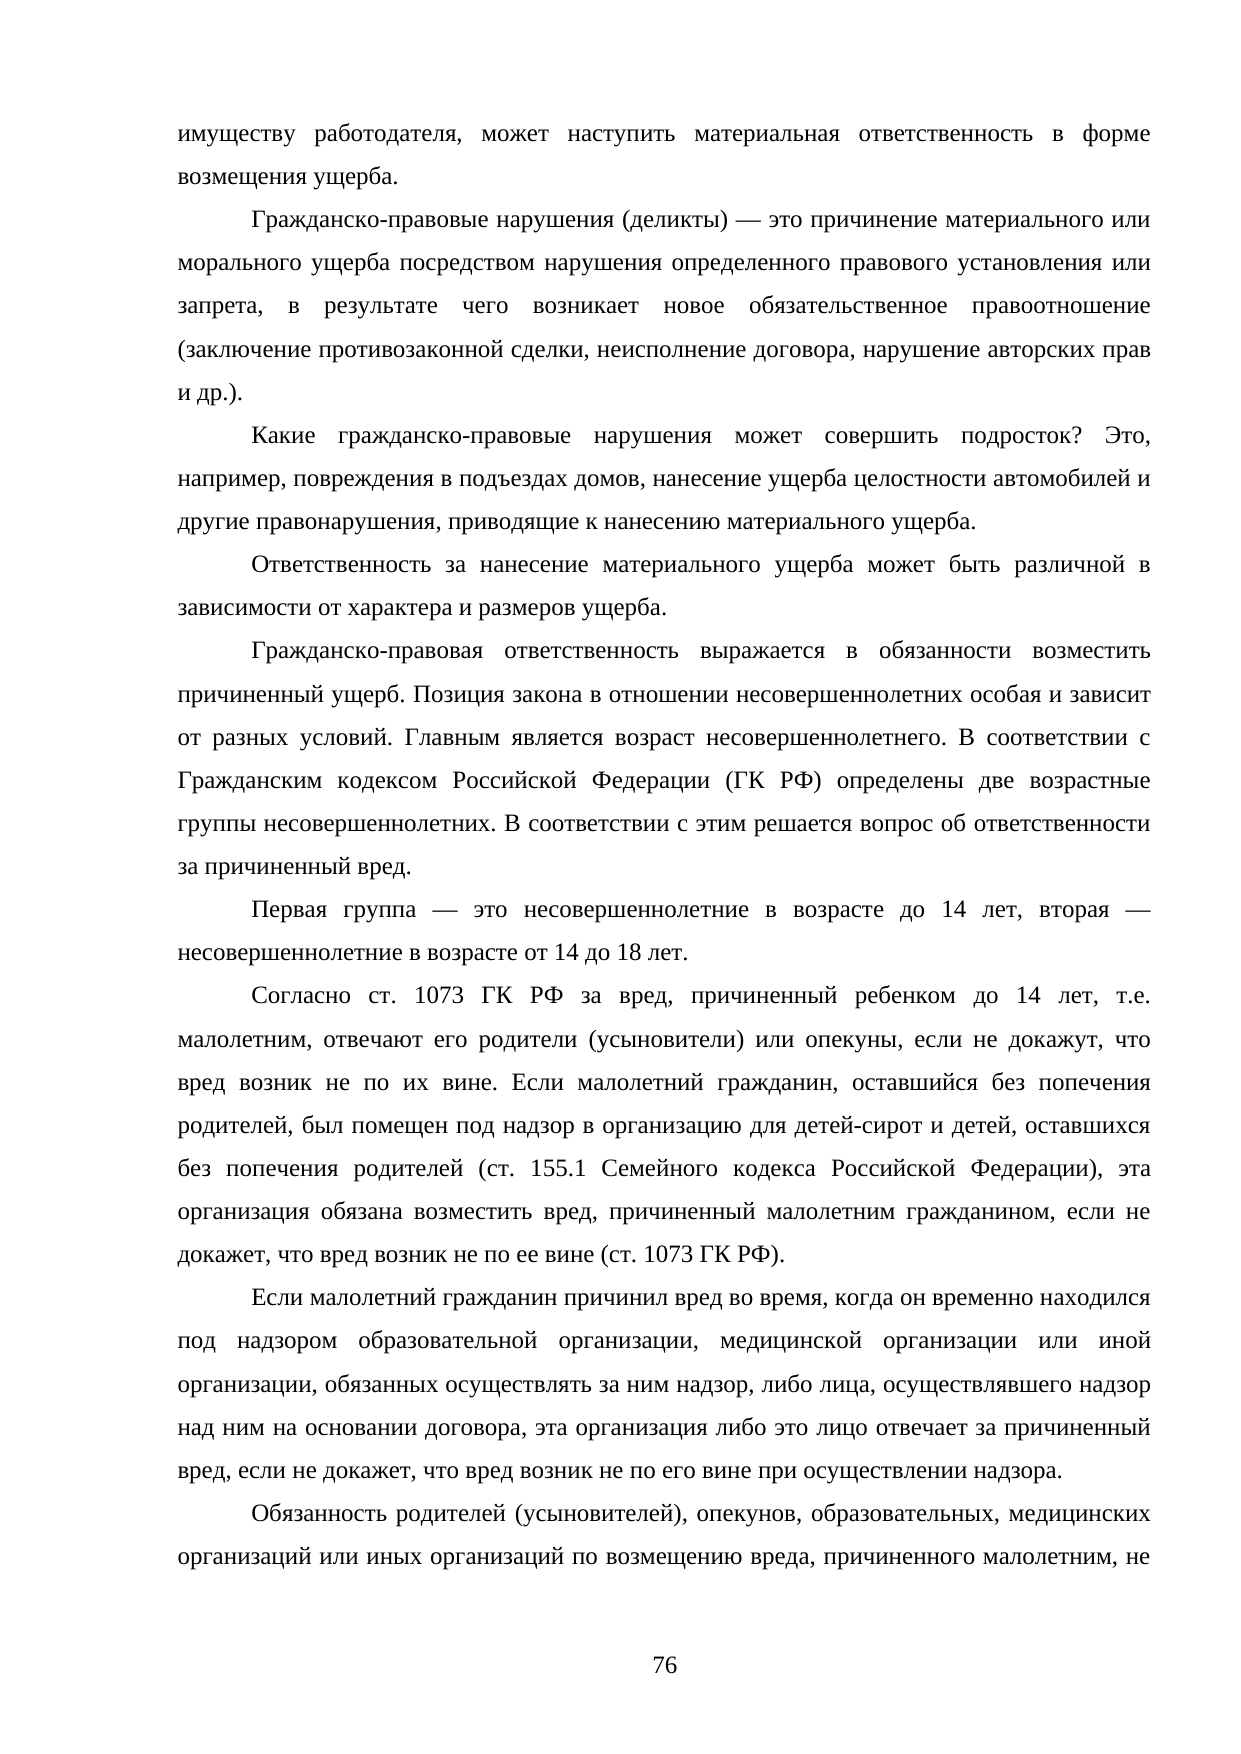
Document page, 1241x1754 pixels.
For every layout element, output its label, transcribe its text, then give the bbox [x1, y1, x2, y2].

text Согласно ст. 1073 ГК РФ за вред, причиненный ребенком до 14 лет, т.е. малолетним, отвечают его родители (усыновители) или опекуны, если не докажут, что вред возник не по их вине. Если малолетний гражданин, оставшийся без попечения родителей, был помещен под надзор в организацию для детей-сирот и детей, оставшихся без попечения родителей (ст. 155.1 Семейного кодекса Российской Федерации), эта организация обязана возместить вред, причиненный малолетним гражданином, если не докажет, что вред возник не по ее вине (ст. 1073 ГК РФ). [177, 981, 1152, 1268]
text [177, 1498, 1152, 1570]
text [177, 118, 1152, 190]
text Ответственность за нанесение материального ущерба может быть различной в зависимости от характера и размеров ущерба. [177, 549, 1152, 621]
text Какие гражданско-правовые нарушения может совершить подросток? Это, например, повреждения в подъездах домов, нанесение ущерба целостности автомобилей и другие правонарушения, приводящие к нанесению материального ущерба. [177, 420, 1152, 535]
text Первая группа — это несовершеннолетние в возрасте до 14 лет, вторая — несовершеннолетние в возрасте от 14 до 18 лет. [177, 894, 1152, 966]
text Гражданско-правовые нарушения (деликты) — это причинение материального или морального ущерба посредством нарушения определенного правового установления или запрета, в результате чего возникает новое обязательственное правоотношение (заключение противозаконной сделки, неисполнение договора, нарушение авторских прав и др.). [177, 204, 1152, 406]
text Гражданско-правовая ответственность выражается в обязанности возместить причиненный ущерб. Позиция закона в отношении несовершеннолетних особая и зависит от разных условий. Главным является возраст несовершеннолетнего. В соответствии с Гражданским кодексом Российской Федерации (ГК РФ) определены две возрастные группы несовершеннолетних. В соответствии с этим решается вопрос об ответственности за причиненный вред. [177, 636, 1152, 880]
text Если малолетний гражданин причинил вред во время, когда он временно находился под надзором образовательной организации, медицинской организации или иной организации, обязанных осуществлять за ним надзор, либо лица, осуществлявшего надзор над ним на основании договора, эта организация либо это лицо отвечает за причиненный вред, если не докажет, что вред возник не по его вине при осуществлении надзора. [177, 1282, 1152, 1484]
